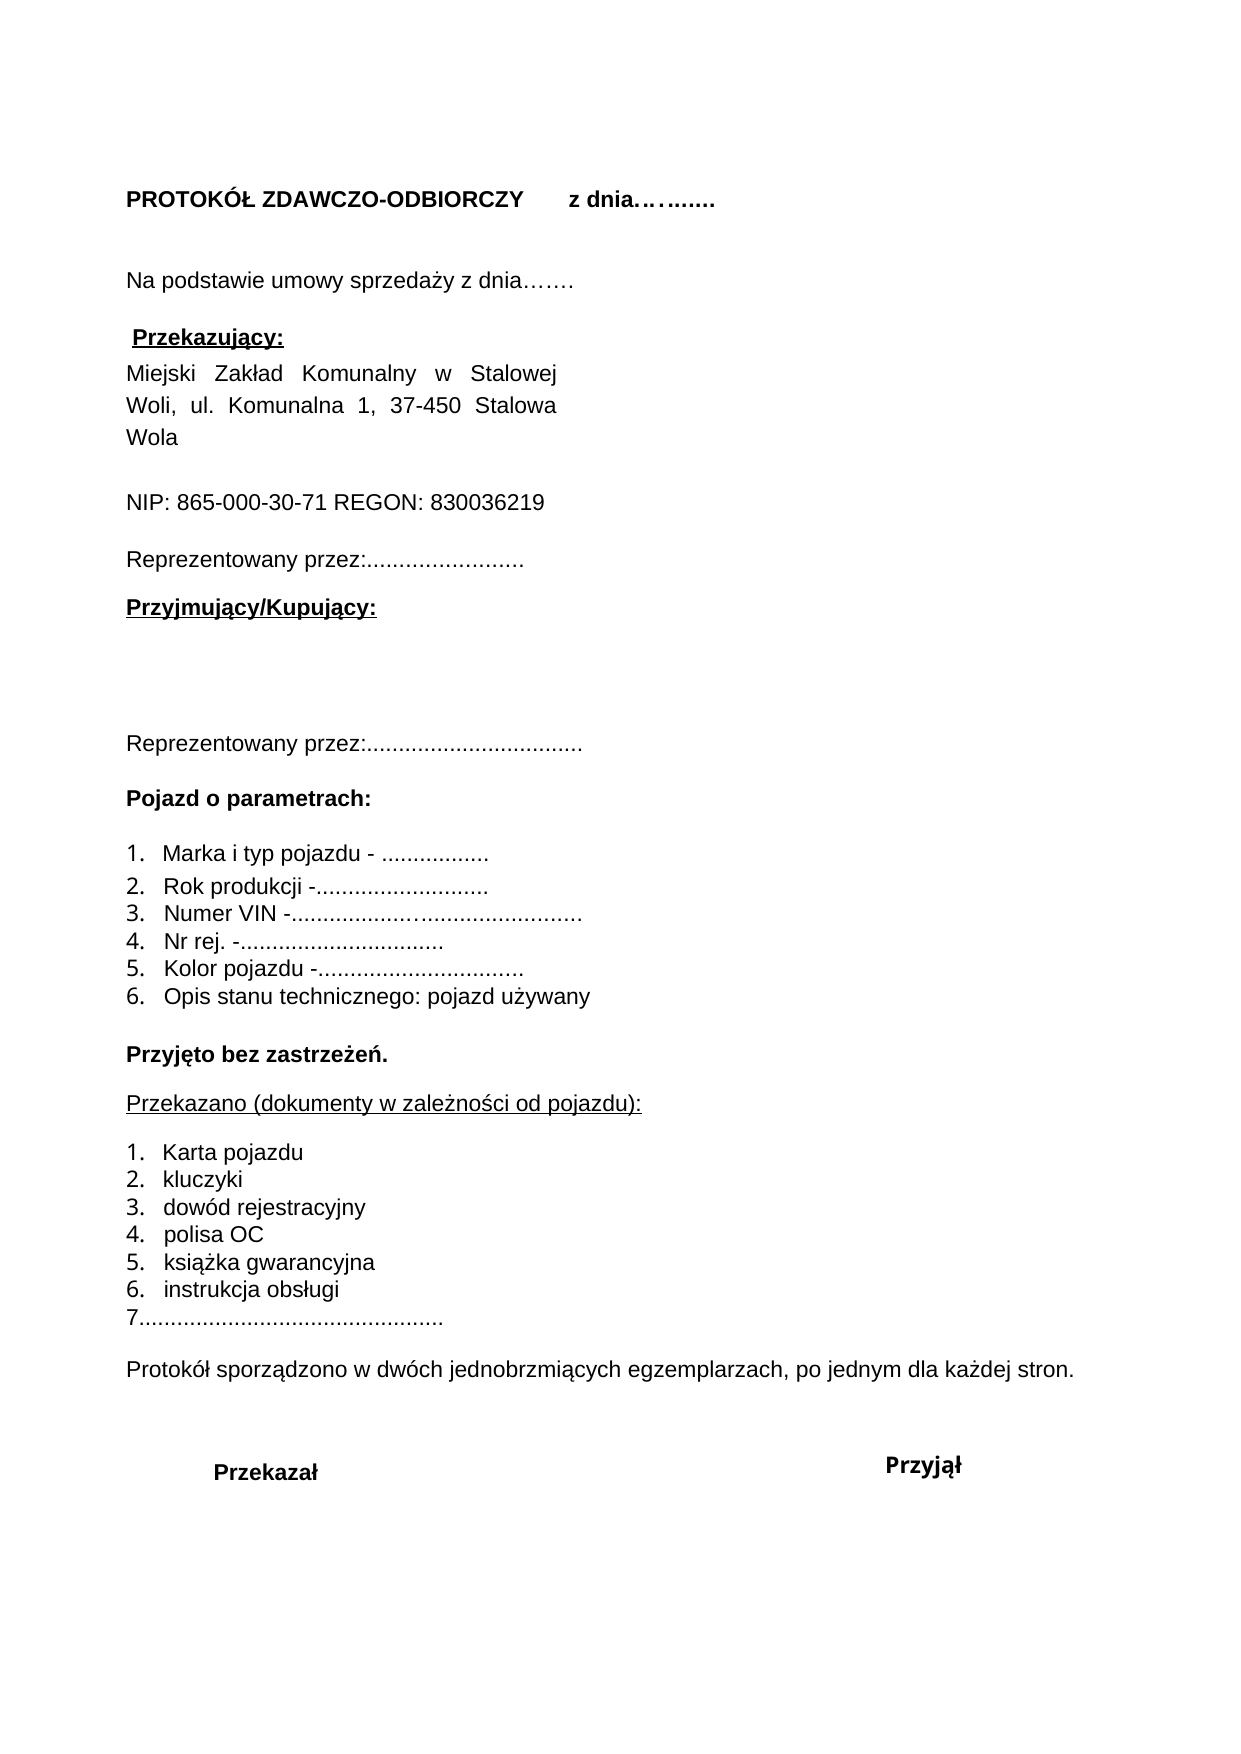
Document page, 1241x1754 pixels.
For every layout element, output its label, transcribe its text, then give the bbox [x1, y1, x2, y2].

list Opis stanu technicznego: pojazd używany [126, 982, 1092, 1009]
text Miejski Zakład Komunalny w Stalowej Woli, ul. Komunalna 1, 37-450 Stalowa Wola [126, 356, 557, 452]
list Nr rej. - [126, 927, 1092, 954]
text Przekazał [213, 1462, 1092, 1485]
list dowód rejestracyjny [126, 1193, 1092, 1221]
text Przekazujący: [126, 300, 820, 356]
list polisa OC [126, 1221, 1092, 1248]
text Na podstawie umowy sprzedaży z dnia……. [126, 244, 820, 300]
list Numer VIN - [126, 899, 1092, 927]
text Przyjęto bez zastrzeżeń. [126, 1044, 1092, 1067]
list kluczyki [126, 1166, 1092, 1193]
list książka gwarancyjna [126, 1248, 1092, 1276]
text Reprezentowany przez: [126, 707, 1092, 762]
list instrukcja obsługi [126, 1276, 1092, 1303]
text Przekazano (dokumenty w zależności od pojazdu): [126, 1093, 1092, 1116]
list Karta pojazdu [126, 1138, 1092, 1166]
list Kolor pojazdu - [126, 954, 1092, 982]
list Marka i typ pojazdu - [126, 817, 1092, 872]
text Protokół sporządzono w dwóch jednobrzmiących egzemplarzach, po jednym dla każdej stron. [126, 1354, 1092, 1384]
list Rok produkcji - [126, 872, 1092, 899]
text Reprezentowany przez: [126, 549, 1092, 572]
text Przyjmujący/Kupujący: [126, 597, 1092, 620]
text Pojazd o parametrach: [126, 762, 1092, 817]
text PROTOKÓŁ ZDAWCZO-ODBIORCZY z dnia [126, 162, 834, 219]
text 7 [126, 1303, 1092, 1331]
text NIP: 865-000-30-71 REGON: 830036219 [126, 484, 557, 516]
